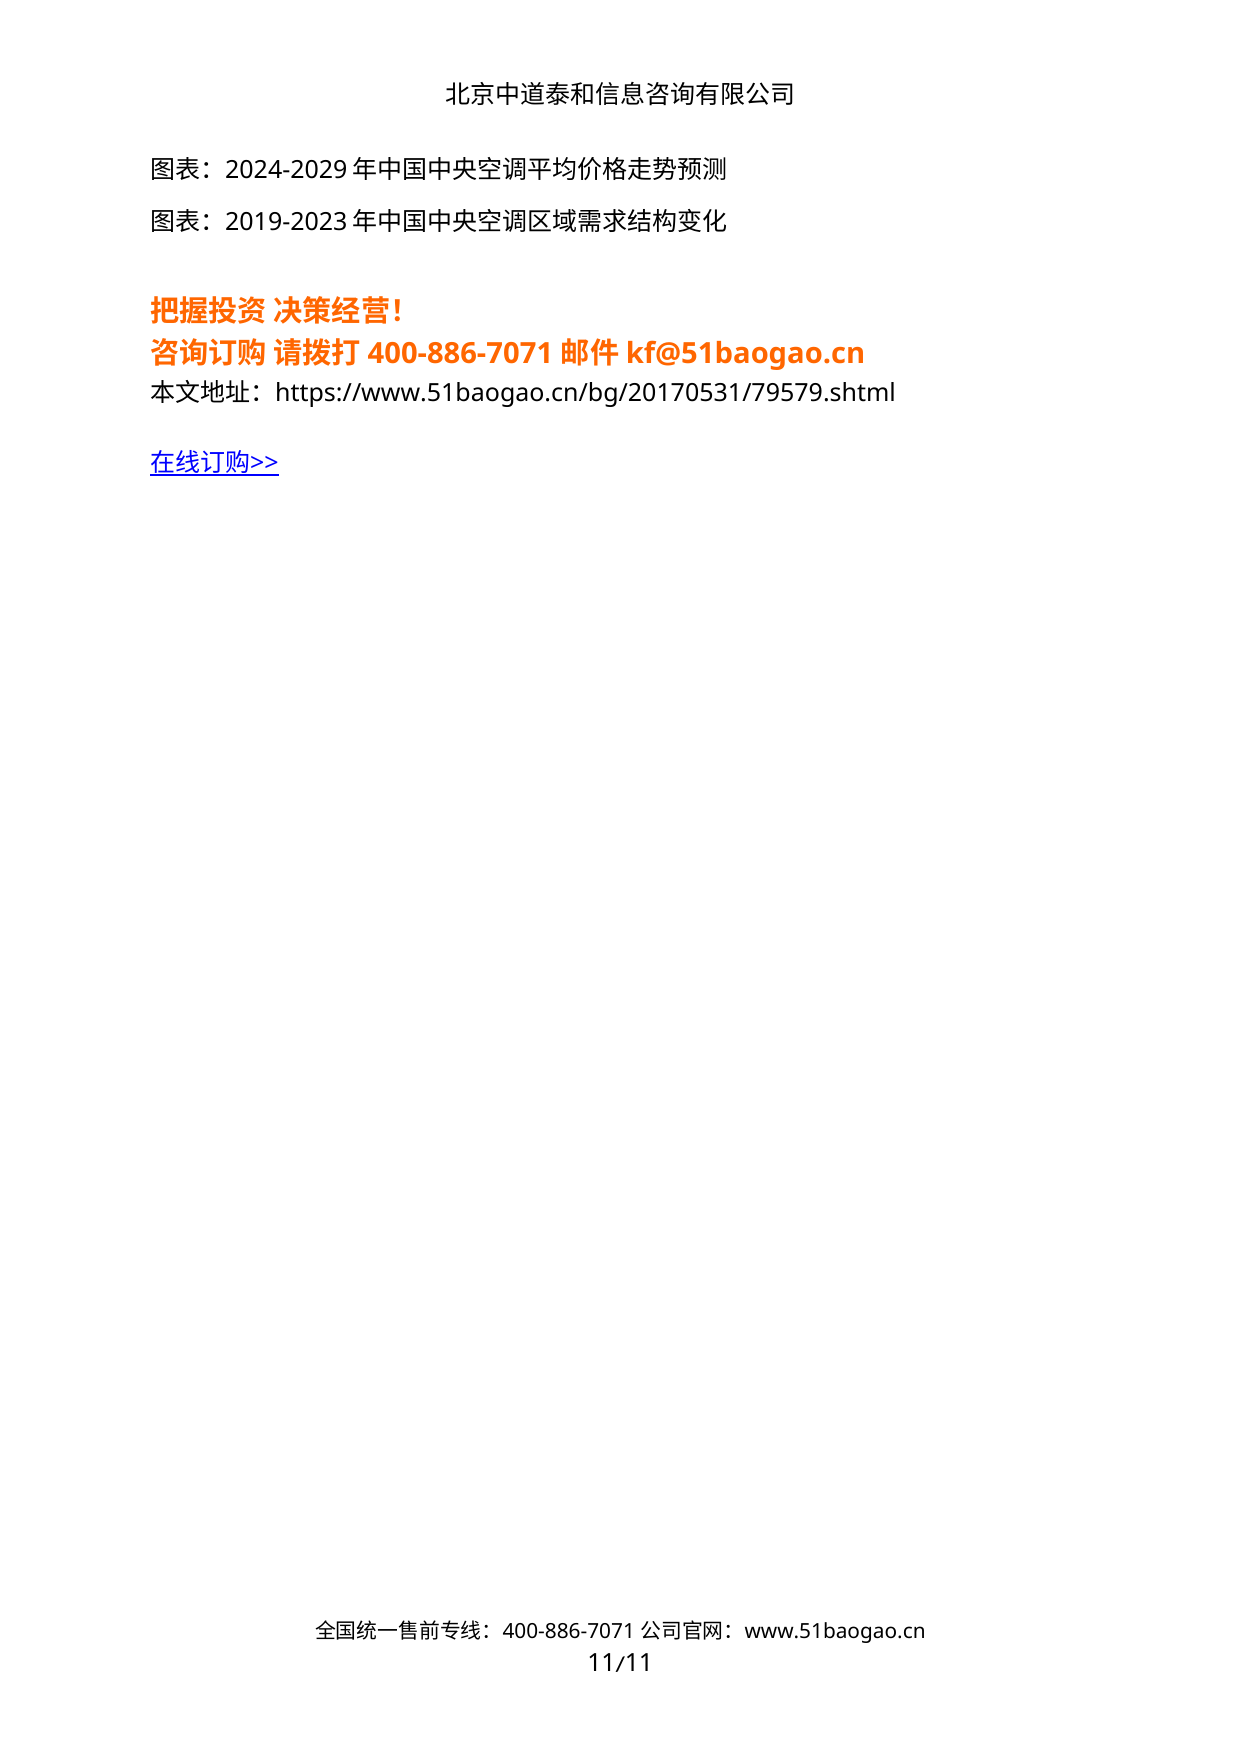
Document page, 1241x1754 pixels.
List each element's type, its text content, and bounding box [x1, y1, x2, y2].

text 在线订购>> [150, 409, 1090, 479]
text 图表：2019-2023年中国中央空调区域需求结构变化 [150, 202, 1090, 238]
text 把握投资 决策经营！咨询订购 请拨打 400-886-7071 邮件 kf@51baogao.cn本文地址：https://www.51baogao.cn/bg/20170531/79579.shtml [150, 254, 1090, 409]
text 图表：2024-2029年中国中央空调平均价格走势预测 [150, 150, 1090, 186]
